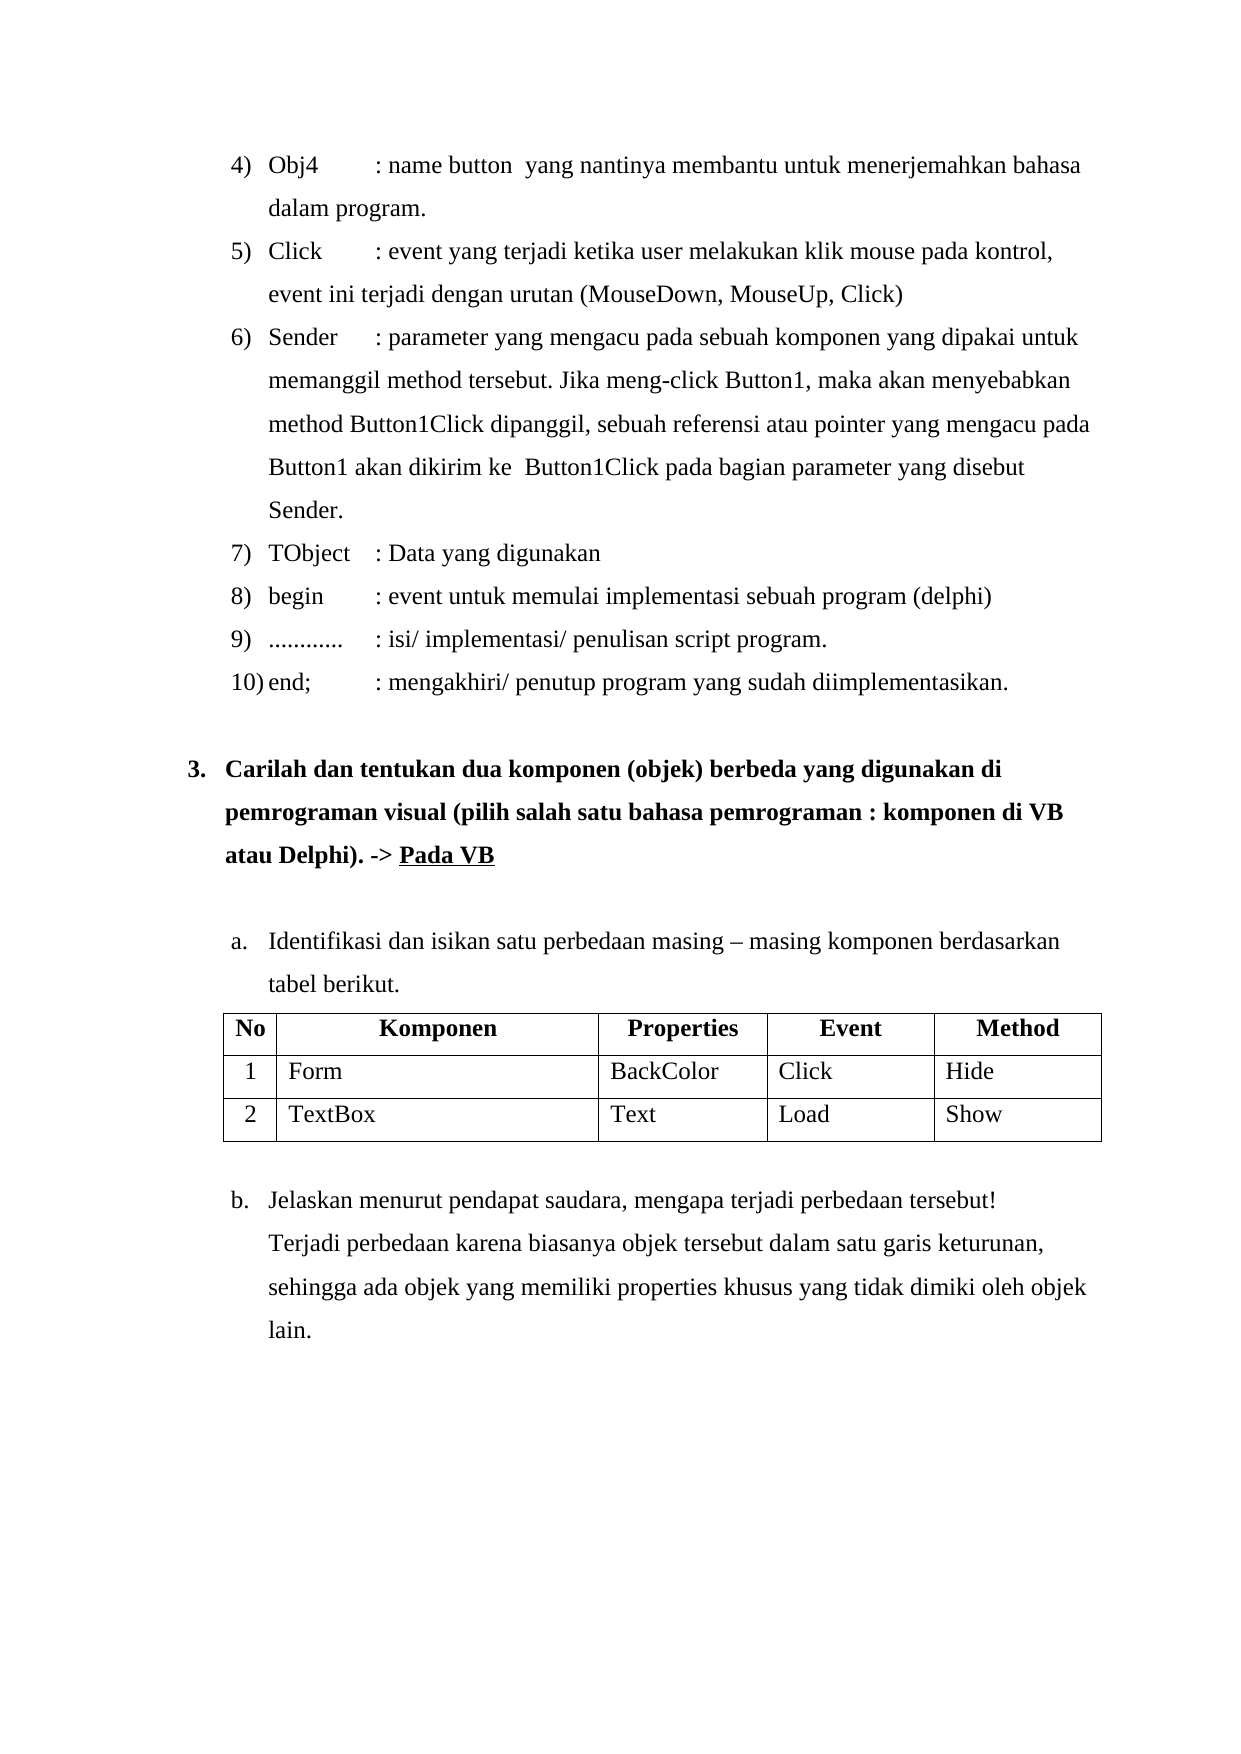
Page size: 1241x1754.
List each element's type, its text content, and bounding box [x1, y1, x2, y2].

table_cell 1 [224, 1056, 276, 1098]
table_cell Hide [935, 1056, 1101, 1098]
table_cell Show [935, 1099, 1101, 1141]
table_cell BackColor [599, 1056, 767, 1098]
list Identifikasi dan isikan satu perbedaan masing – masing komponen berdasarkan tabel berikut. [231, 926, 1090, 998]
list Click : event yang terjadi ketika user melakukan klik mouse pada kontrol, event ini terjadi dengan urutan (MouseDown, MouseUp, Click) [231, 236, 1090, 308]
table_cell Text [599, 1099, 767, 1141]
table_header Method [935, 1014, 1101, 1055]
list Sender : parameter yang mengacu pada sebuah komponen yang dipakai untuk memanggil method tersebut. Jika meng-click Button1, maka akan menyebabkan method Button1Click dipanggil, sebuah referensi atau pointer yang mengacu pada Button1 akan dikirim ke Button1Click pada bagian parameter yang disebut Sender. [231, 322, 1090, 524]
list TObject : Data yang digunakan [231, 538, 1090, 567]
table_header Komponen [277, 1014, 598, 1055]
list Terjadi perbedaan karena biasanya objek tersebut dalam satu garis keturunan, sehingga ada objek yang memiliki properties khusus yang tidak dimiki oleh objek lain. [268, 1228, 1090, 1343]
list Jelaskan menurut pendapat saudara, mengapa terjadi perbedaan tersebut! [231, 1185, 1090, 1214]
table_cell TextBox [277, 1099, 598, 1141]
list ............ : isi/ implementasi/ penulisan script program. [231, 624, 1090, 653]
table_cell Form [277, 1056, 598, 1098]
table_cell 2 [224, 1099, 276, 1141]
table_header No [224, 1014, 276, 1055]
list Obj4 : name button yang nantinya membantu untuk menerjemahkan bahasa dalam program. [231, 150, 1090, 222]
list Carilah dan tentukan dua komponen (objek) berbeda yang digunakan di pemrograman visual (pilih salah satu bahasa pemrograman : komponen di VB atau Delphi). -> Pada VB [187, 754, 1090, 869]
table_header Properties [599, 1014, 767, 1055]
table_header Event [768, 1014, 934, 1055]
list end; : mengakhiri/ penutup program yang sudah diimplementasikan. [231, 667, 1090, 696]
table_cell Click [768, 1056, 934, 1098]
list begin : event untuk memulai implementasi sebuah program (delphi) [231, 581, 1090, 610]
table_cell Load [768, 1099, 934, 1141]
